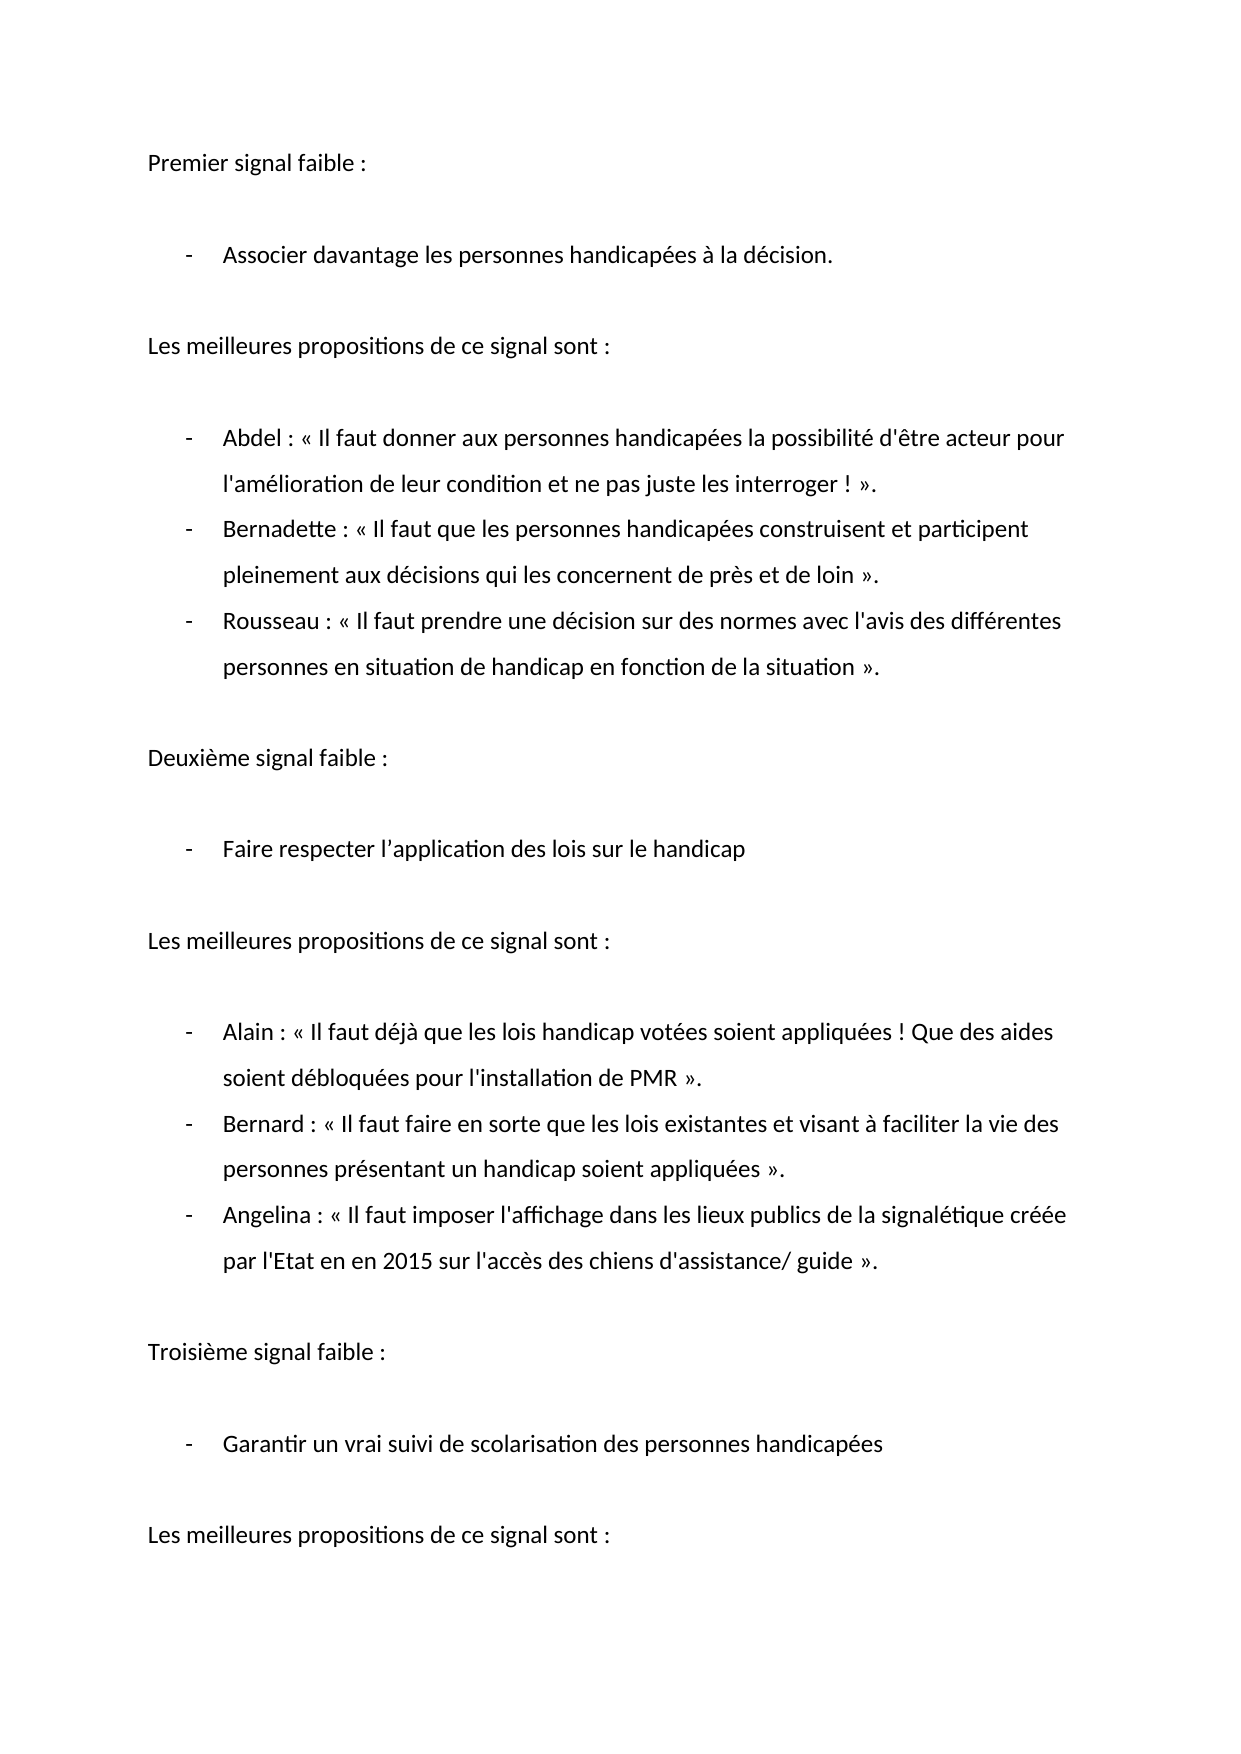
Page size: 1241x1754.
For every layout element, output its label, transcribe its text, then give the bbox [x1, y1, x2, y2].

list Angelina : « Il faut imposer l'affichage dans les lieux publics de la signalétique créée par l'Etat en en 2015 sur l'accès des chiens d'assistance/ guide ». [185, 1199, 1093, 1276]
list Faire respecter l’application des lois sur le handicap [185, 833, 1093, 864]
text Les meilleures propositions de ce signal sont : [148, 1519, 1093, 1550]
list Rousseau : « Il faut prendre une décision sur des normes avec l'avis des différentes personnes en situation de handicap en fonction de la situation ». [185, 605, 1093, 681]
list Bernard : « Il faut faire en sorte que les lois existantes et visant à faciliter la vie des personnes présentant un handicap soient appliquées ». [185, 1108, 1093, 1184]
text Les meilleures propositions de ce signal sont : [148, 925, 1093, 956]
text Deuxième signal faible : [148, 742, 1093, 773]
text Les meilleures propositions de ce signal sont : [148, 331, 1093, 361]
text Premier signal faible : [148, 148, 1093, 178]
list Associer davantage les personnes handicapées à la décision. [185, 239, 1093, 269]
list Abdel : « Il faut donner aux personnes handicapées la possibilité d'être acteur pour l'amélioration de leur condition et ne pas juste les interroger ! ». [185, 422, 1093, 498]
list Bernadette : « Il faut que les personnes handicapées construisent et participent pleinement aux décisions qui les concernent de près et de loin ». [185, 513, 1093, 590]
list Garantir un vrai suivi de scolarisation des personnes handicapées [185, 1428, 1093, 1458]
text Troisième signal faible : [148, 1337, 1093, 1367]
list Alain : « Il faut déjà que les lois handicap votées soient appliquées ! Que des aides soient débloquées pour l'installation de PMR ». [185, 1016, 1093, 1093]
